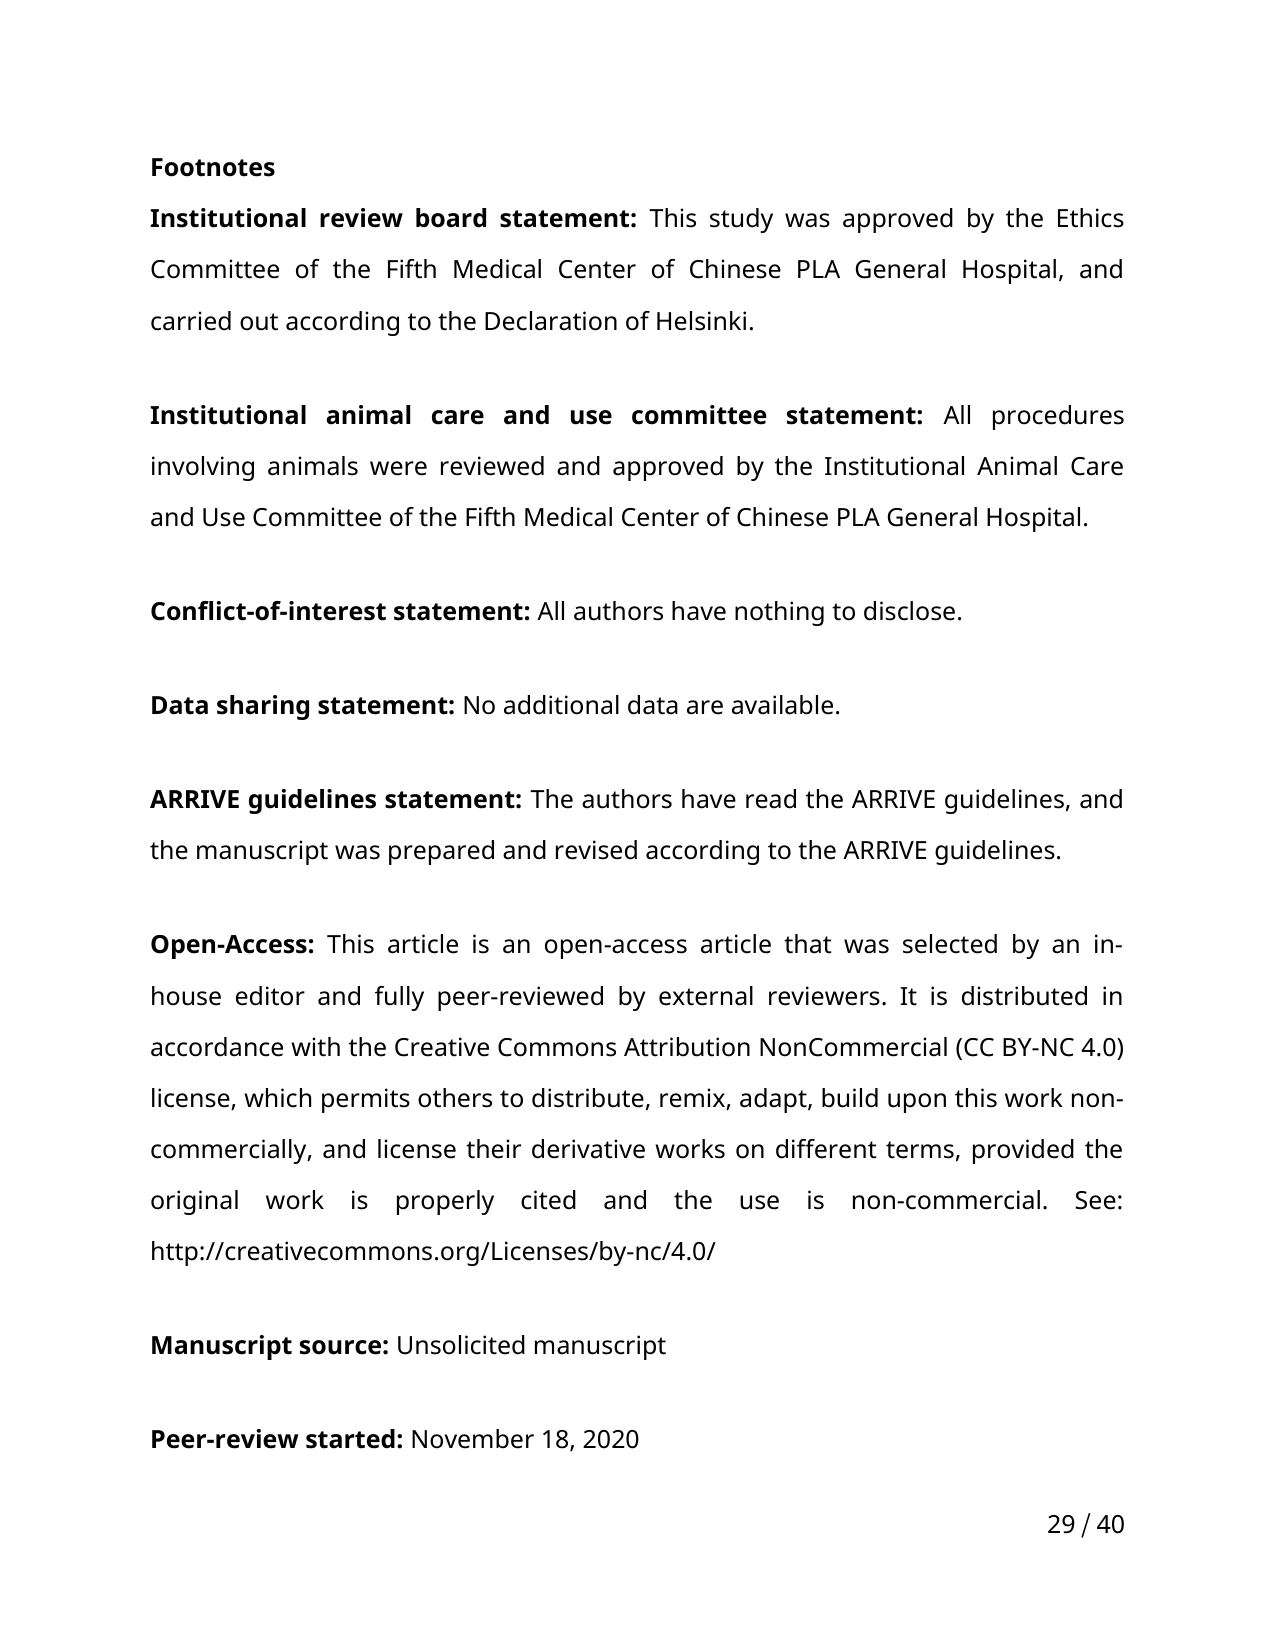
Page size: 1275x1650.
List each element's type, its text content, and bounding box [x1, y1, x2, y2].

text Data sharing statement: No additional data are available. [150, 688, 1125, 722]
text Manuscript source: Unsolicited manuscript [150, 1327, 1125, 1362]
text ARRIVE guidelines statement: The authors have read the ARRIVE guidelines, and the manuscript was prepared and revised according to the ARRIVE guidelines. [150, 782, 1125, 867]
text Conflict-of-interest statement: All authors have nothing to disclose. [150, 593, 1125, 628]
text Institutional review board statement: This study was approved by the Ethics Committee of the Fifth Medical Center of Chinese PLA General Hospital, and carried out according to the Declaration of Helsinki. [150, 201, 1125, 337]
text Institutional animal care and use committee statement: All procedures involving animals were reviewed and approved by the Institutional Animal Care and Use Committee of the Fifth Medical Center of Chinese PLA General Hospital. [150, 397, 1125, 533]
text Footnotes [150, 150, 1125, 184]
text Open-Access: This article is an open-access article that was selected by an in-house editor and fully peer-reviewed by external reviewers. It is distributed in accordance with the Creative Commons Attribution NonCommercial (CC BY-NC 4.0) license, which permits others to distribute, remix, adapt, build upon this work non-commercially, and license their derivative works on different terms, provided the original work is properly cited and the use is non-commercial. See: http://creativecommons.org/Licenses/by-nc/4.0/ [150, 927, 1125, 1267]
text Peer-review started: November 18, 2020 [150, 1422, 1125, 1456]
